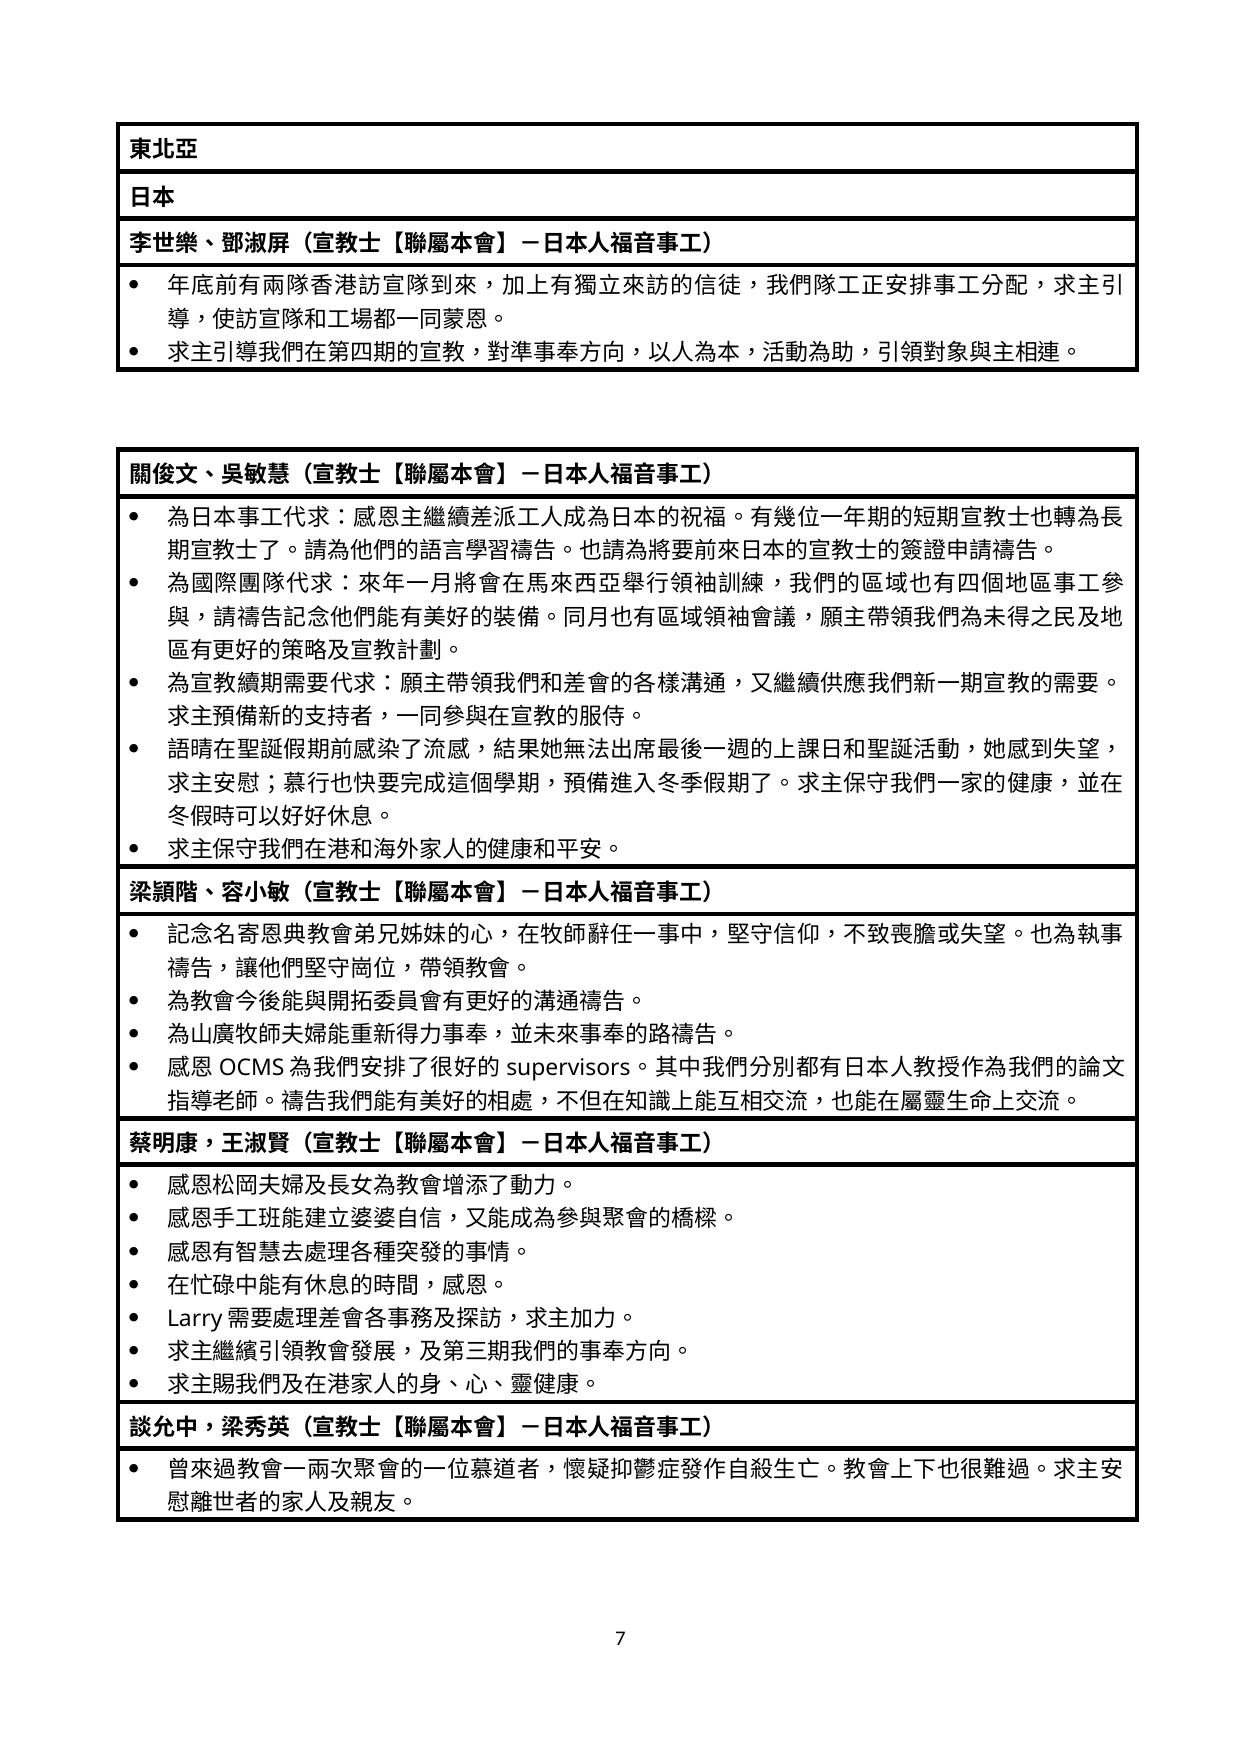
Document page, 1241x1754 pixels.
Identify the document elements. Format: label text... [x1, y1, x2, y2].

table_header 東北亞 [120, 126, 1135, 169]
table_cell 曾來過教會一兩次聚會的一位慕道者，懷疑抑鬱症發作自殺生亡。教會上下也很難過。求主安慰離世者的家人及親友。 [120, 1451, 1135, 1517]
table_header 關俊文、吳敏慧（宣教士【聯屬本會】－日本人福音事工） [120, 452, 1135, 494]
table_cell 蔡明康，王淑賢（宣教士【聯屬本會】－日本人福音事工） [120, 1121, 1135, 1162]
table_cell 年底前有兩隊香港訪宣隊到來，加上有獨立來訪的信徒，我們隊工正安排事工分配，求主引導，使訪宣隊和工場都一同蒙恩。 求主引導我們在第四期的宣教，對準事奉方向，以人為本，活動為助，引領對象與主相連。 [120, 267, 1135, 367]
table_cell 談允中，梁秀英（宣教士【聯屬本會】－日本人福音事工） [120, 1404, 1135, 1446]
table_cell 梁頴階、容小敏（宣教士【聯屬本會】－日本人福音事工） [120, 869, 1135, 912]
table_cell 為日本事工代求：感恩主繼續差派工人成為日本的祝福。有幾位一年期的短期宣教士也轉為長期宣教士了。請為他們的語言學習禱告。也請為將要前來日本的宣教士的簽證申請禱告。 為國際團隊代求：來年一月將會在馬來西亞舉行領袖訓練，我們的區域也有四個地區事工參與，請禱告記念他們能有美好的裝備。同月也有區域領袖會議，願主帶領我們為未得之民及地區有更好的策略及宣教計劃。 為宣教續期需要代求：願主帶領我們和差會的各樣溝通，又繼續供應我們新一期宣教的需要。求主預備新的支持者，一同參與在宣教的服侍。 語晴在聖誕假期前感染了流感，結果她無法出席最後一週的上課日和聖誕活動，她感到失望，求主安慰；慕行也快要完成這個學期，預備進入冬季假期了。求主保守我們一家的健康，並在冬假時可以好好休息。 求主保守我們在港和海外家人的健康和平安。 [120, 499, 1135, 864]
table_cell 記念名寄恩典教會弟兄姊妹的心，在牧師辭任一事中，堅守信仰，不致喪膽或失望。也為執事禱告，讓他們堅守崗位，帶領教會。 為教會今後能與開拓委員會有更好的溝通禱告。 為山廣牧師夫婦能重新得力事奉，並未來事奉的路禱告。 感恩OCMS為我們安排了很好的supervisors。其中我們分別都有日本人教授作為我們的論文指導老師。禱告我們能有美好的相處，不但在知識上能互相交流，也能在屬靈生命上交流。 [120, 916, 1135, 1116]
table_cell 感恩松岡夫婦及長女為教會增添了動力。 感恩手工班能建立婆婆自信，又能成為參與聚會的橋樑。 感恩有智慧去處理各種突發的事情。 在忙碌中能有休息的時間，感恩。 Larry需要處理差會各事務及探訪，求主加力。 求主繼繽引領教會發展，及第三期我們的事奉方向。 求主賜我們及在港家人的身、心、靈健康。 [120, 1167, 1135, 1399]
table_cell 日本 [120, 174, 1135, 216]
table_cell 李世樂、鄧淑屏（宣教士【聯屬本會】－日本人福音事工） [120, 221, 1135, 263]
